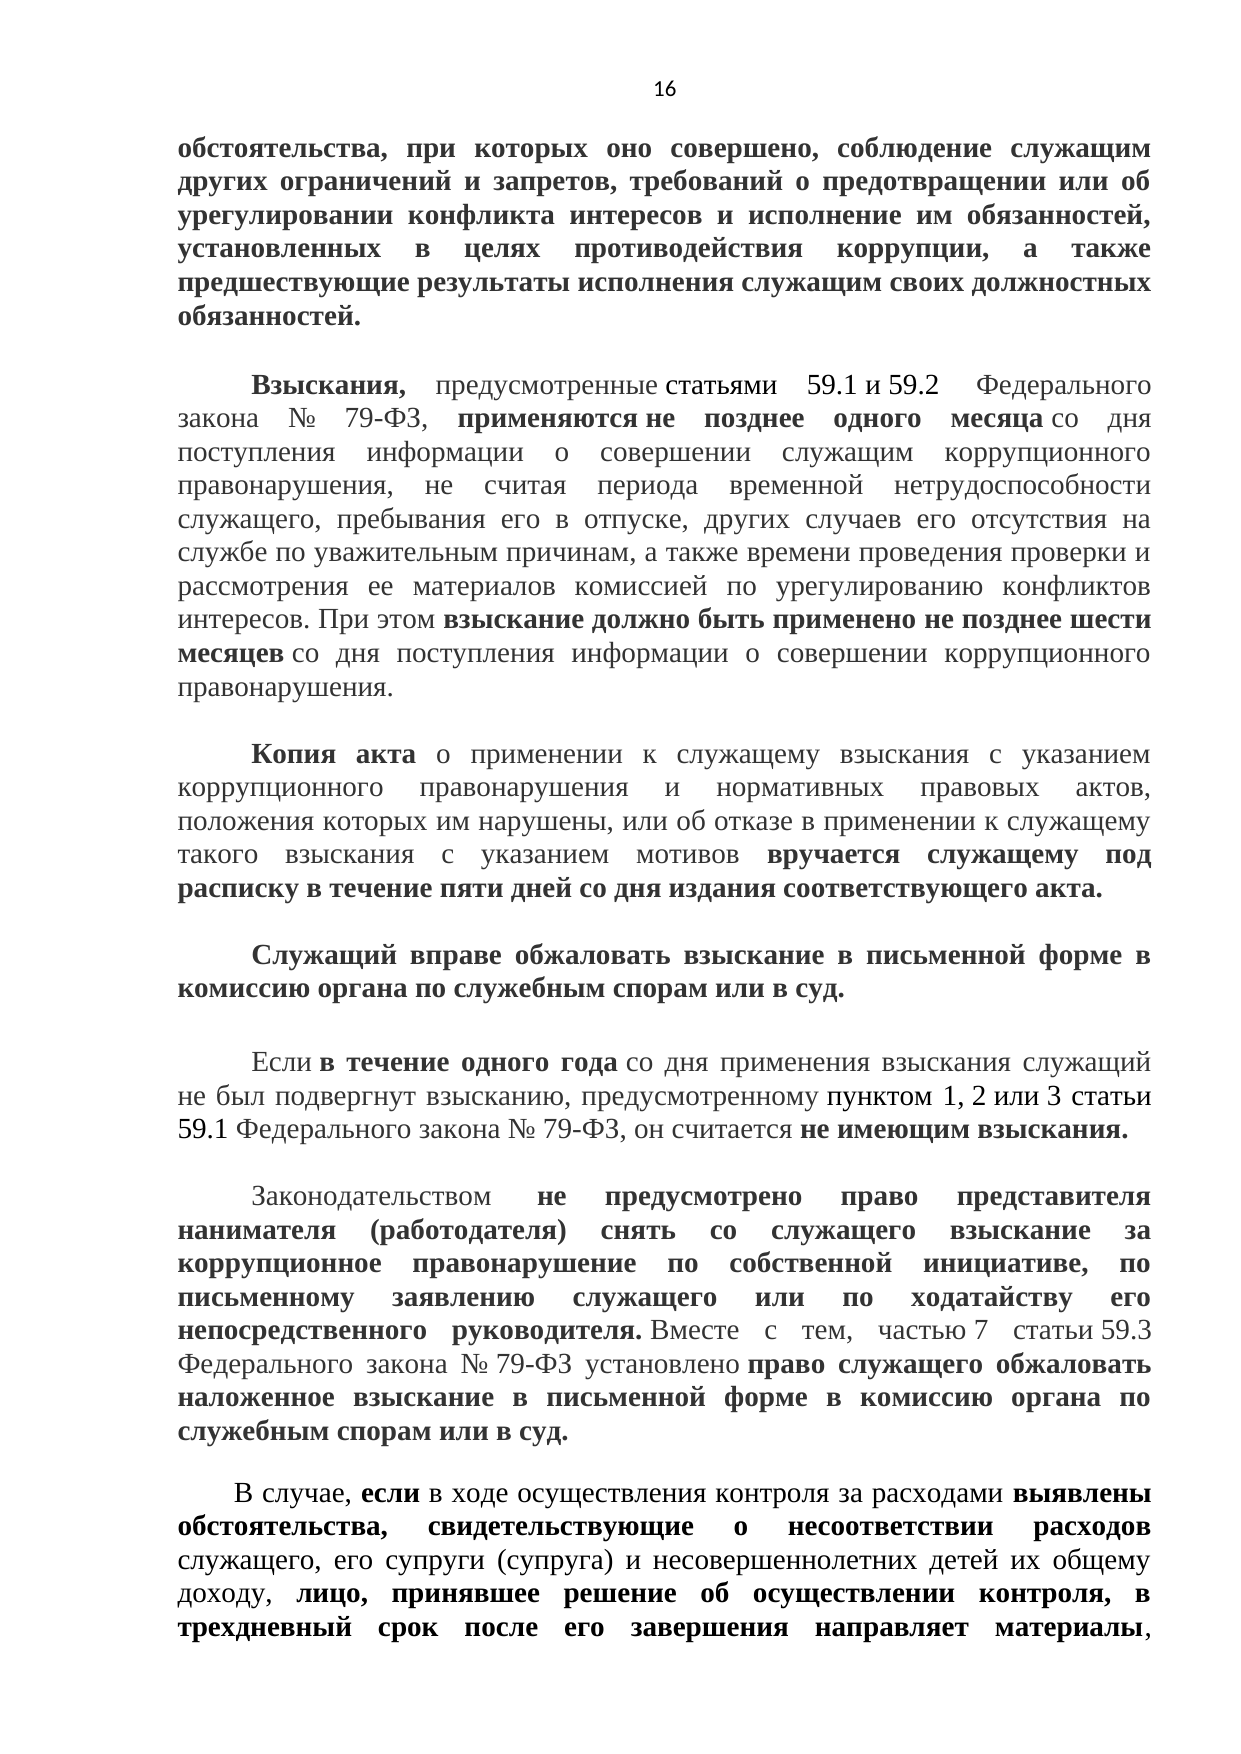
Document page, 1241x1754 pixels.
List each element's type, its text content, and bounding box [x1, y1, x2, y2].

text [177, 130, 1152, 331]
text Если в течение одного года со дня применения взыскания служащий не был подвергнут взысканию, предусмотренному пунктом 1, 2 или 3 статьи 59.1 Федерального закона № 79-ФЗ, он считается не имеющим взыскания. [177, 1044, 1152, 1145]
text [177, 1475, 1152, 1642]
text Законодательством не предусмотрено право представителя нанимателя (работодателя) снять со служащего взыскание за коррупционное правонарушение по собственной инициативе, по письменному заявлению служащего или по ходатайству его непосредственного руководителя. Вместе с тем, частью 7 статьи 59.3 Федерального закона № 79-ФЗ установлено право служащего обжаловать наложенное взыскание в письменной форме в комиссию органа по служебным спорам или в суд. [177, 1178, 1152, 1447]
text Служащий вправе обжаловать взыскание в письменной форме в комиссию органа по служебным спорам или в суд. [177, 937, 1152, 1004]
text Копия акта о применении к служащему взыскания с указанием коррупционного правонарушения и нормативных правовых актов, положения которых им нарушены, или об отказе в применении к служащему такого взыскания с указанием мотивов вручается служащему под расписку в течение пяти дней со дня издания соответствующего акта. [177, 736, 1152, 903]
text Взыскания, предусмотренные статьями 59.1 и 59.2 Федерального закона № 79-ФЗ, применяются не позднее одного месяца со дня поступления информации о совершении служащим коррупционного правонарушения, не считая периода временной нетрудоспособности служащего, пребывания его в отпуске, других случаев его отсутствия на службе по уважительным причинам, а также времени проведения проверки и рассмотрения ее материалов комиссией по урегулированию конфликтов интересов. При этом взыскание должно быть применено не позднее шести месяцев со дня поступления информации о совершении коррупционного правонарушения. [177, 367, 1152, 702]
